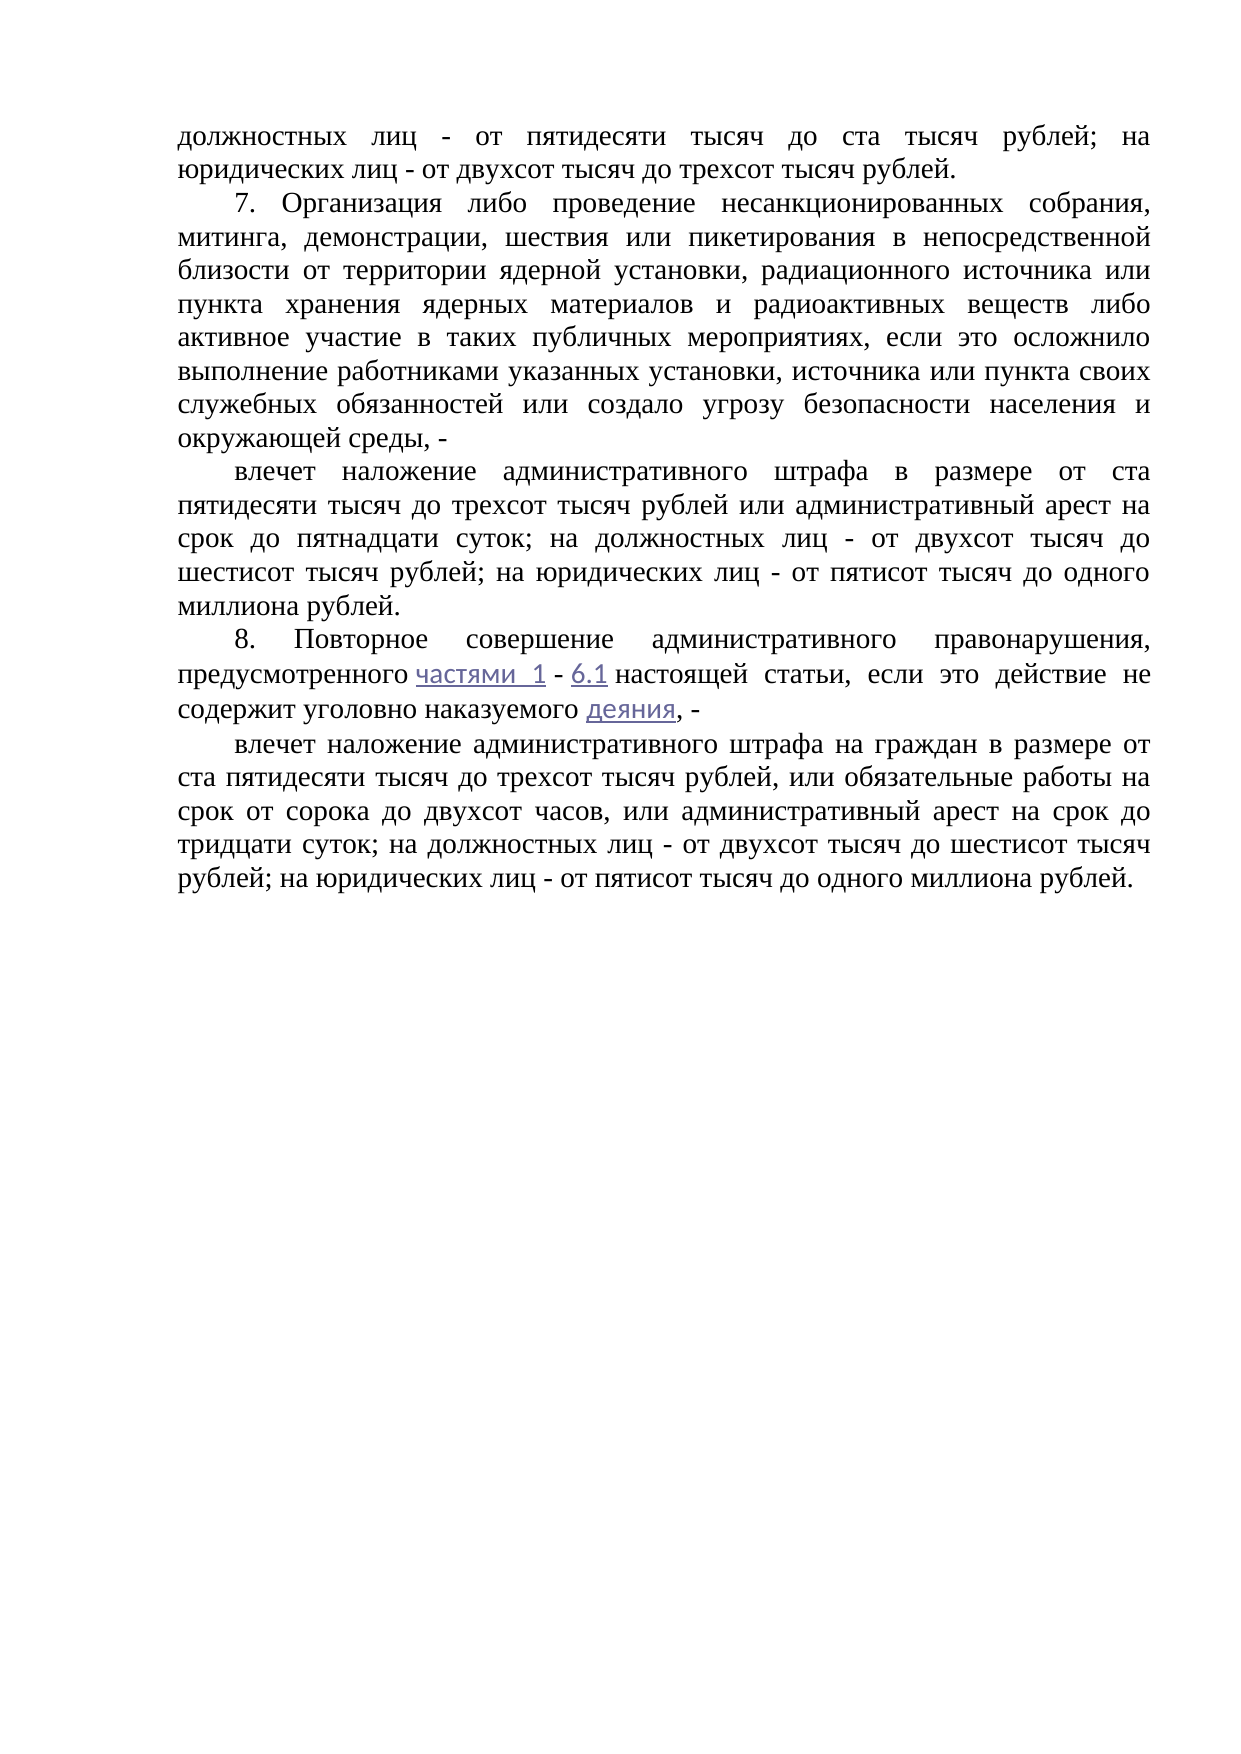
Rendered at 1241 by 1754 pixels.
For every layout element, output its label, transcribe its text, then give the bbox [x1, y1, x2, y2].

text 7. Организация либо проведение несанкционированных собрания, митинга, демонстрации, шествия или пикетирования в непосредственной близости от территории ядерной установки, радиационного источника или пункта хранения ядерных материалов и радиоактивных веществ либо активное участие в таких публичных мероприятиях, если это осложнило выполнение работниками указанных установки, источника или пункта своих служебных обязанностей или создало угрозу безопасности населения и окружающей среды, - [177, 185, 1152, 453]
text влечет наложение административного штрафа в размере от ста пятидесяти тысяч до трехсот тысяч рублей или административный арест на срок до пятнадцати суток; на должностных лиц - от двухсот тысяч до шестисот тысяч рублей; на юридических лиц - от пятисот тысяч до одного миллиона рублей. [177, 453, 1152, 621]
text влечет наложение административного штрафа на граждан в размере от ста пятидесяти тысяч до трехсот тысяч рублей, или обязательные работы на срок от сорока до двухсот часов, или административный арест на срок до тридцати суток; на должностных лиц - от двухсот тысяч до шестисот тысяч рублей; на юридических лиц - от пятисот тысяч до одного миллиона рублей. [177, 726, 1152, 894]
text 8. Повторное совершение административного правонарушения, предусмотренного частями 1 - 6.1 настоящей статьи, если это действие не содержит уголовно наказуемого деяния, - [177, 621, 1152, 726]
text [177, 118, 1152, 185]
